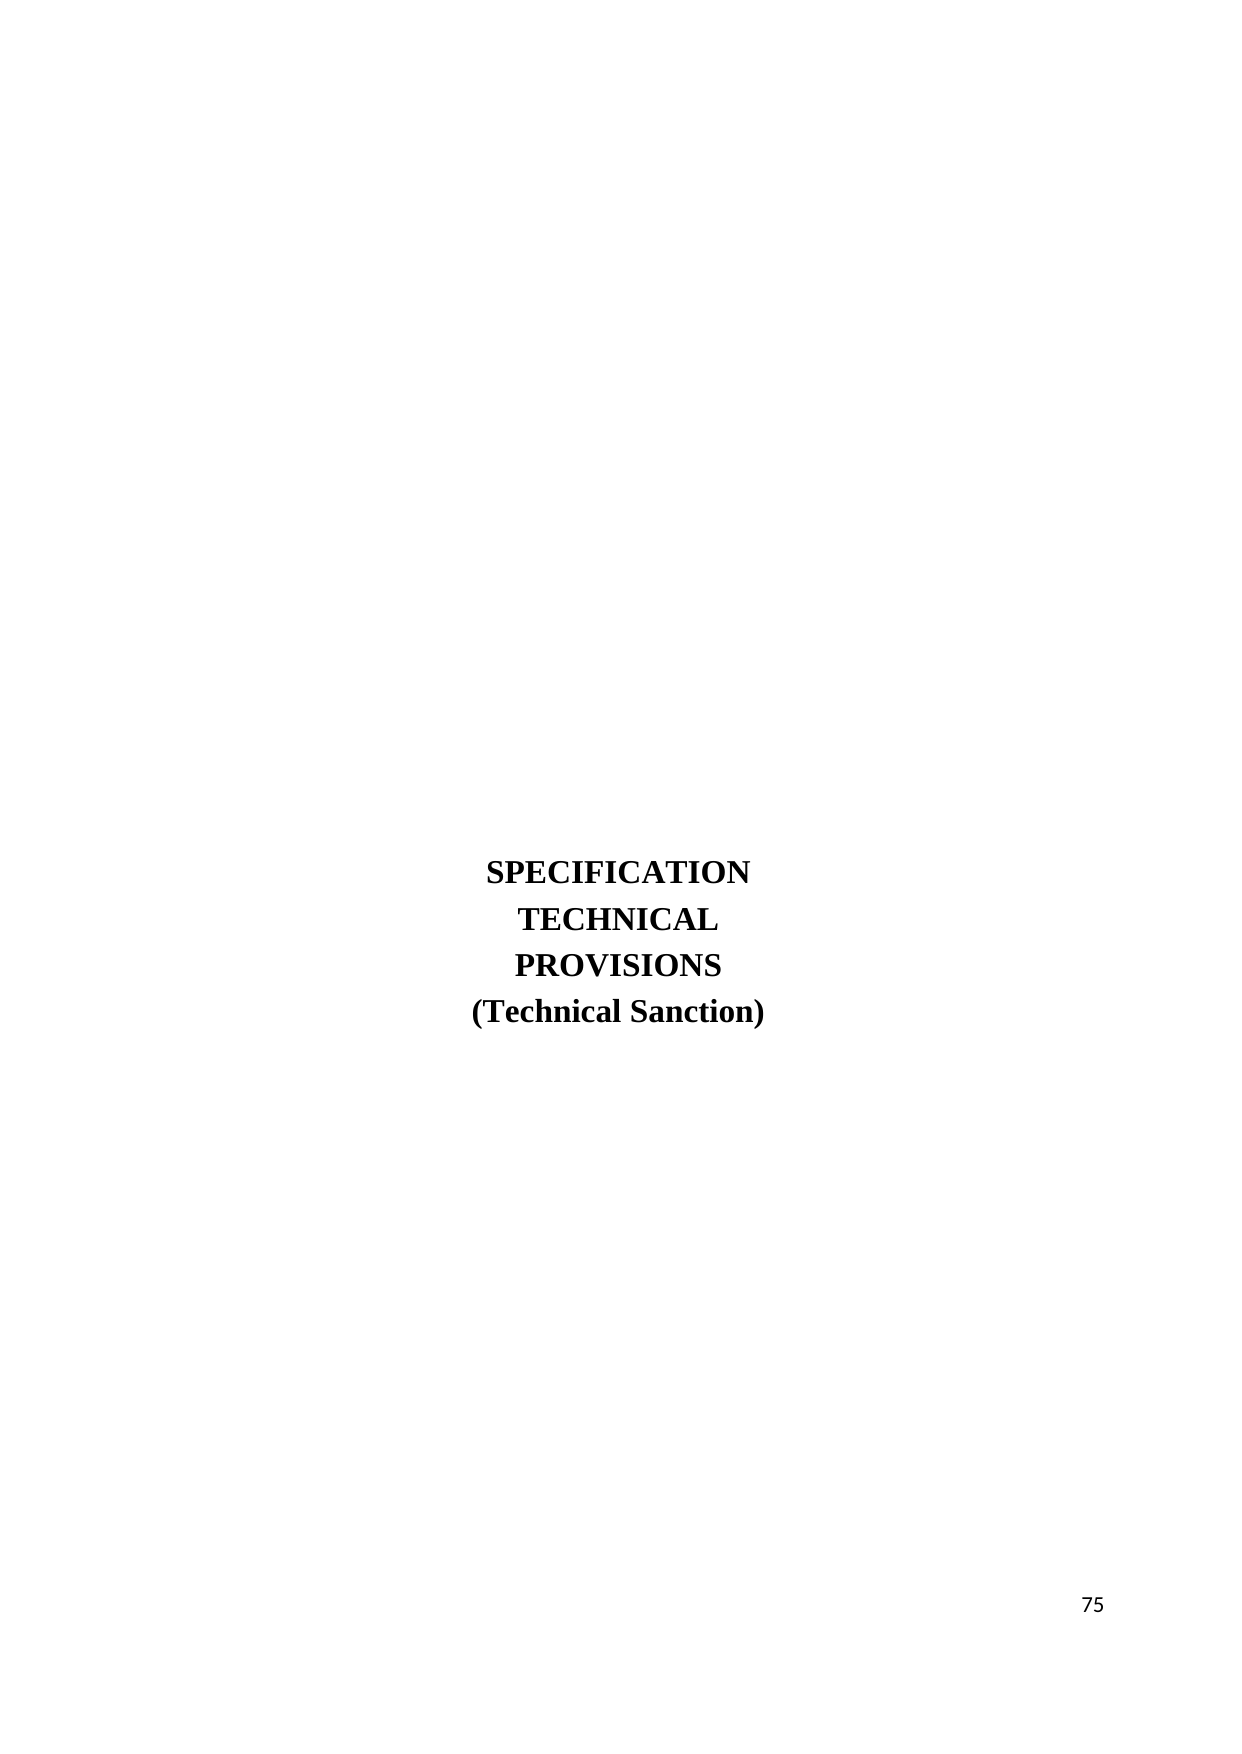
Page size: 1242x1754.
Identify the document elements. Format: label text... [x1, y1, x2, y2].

text (Technical Sanction) [139, 991, 1097, 1029]
text SPECIFICATION [139, 853, 1097, 891]
text TECHNICAL [139, 899, 1097, 937]
text PROVISIONS [139, 945, 1097, 983]
